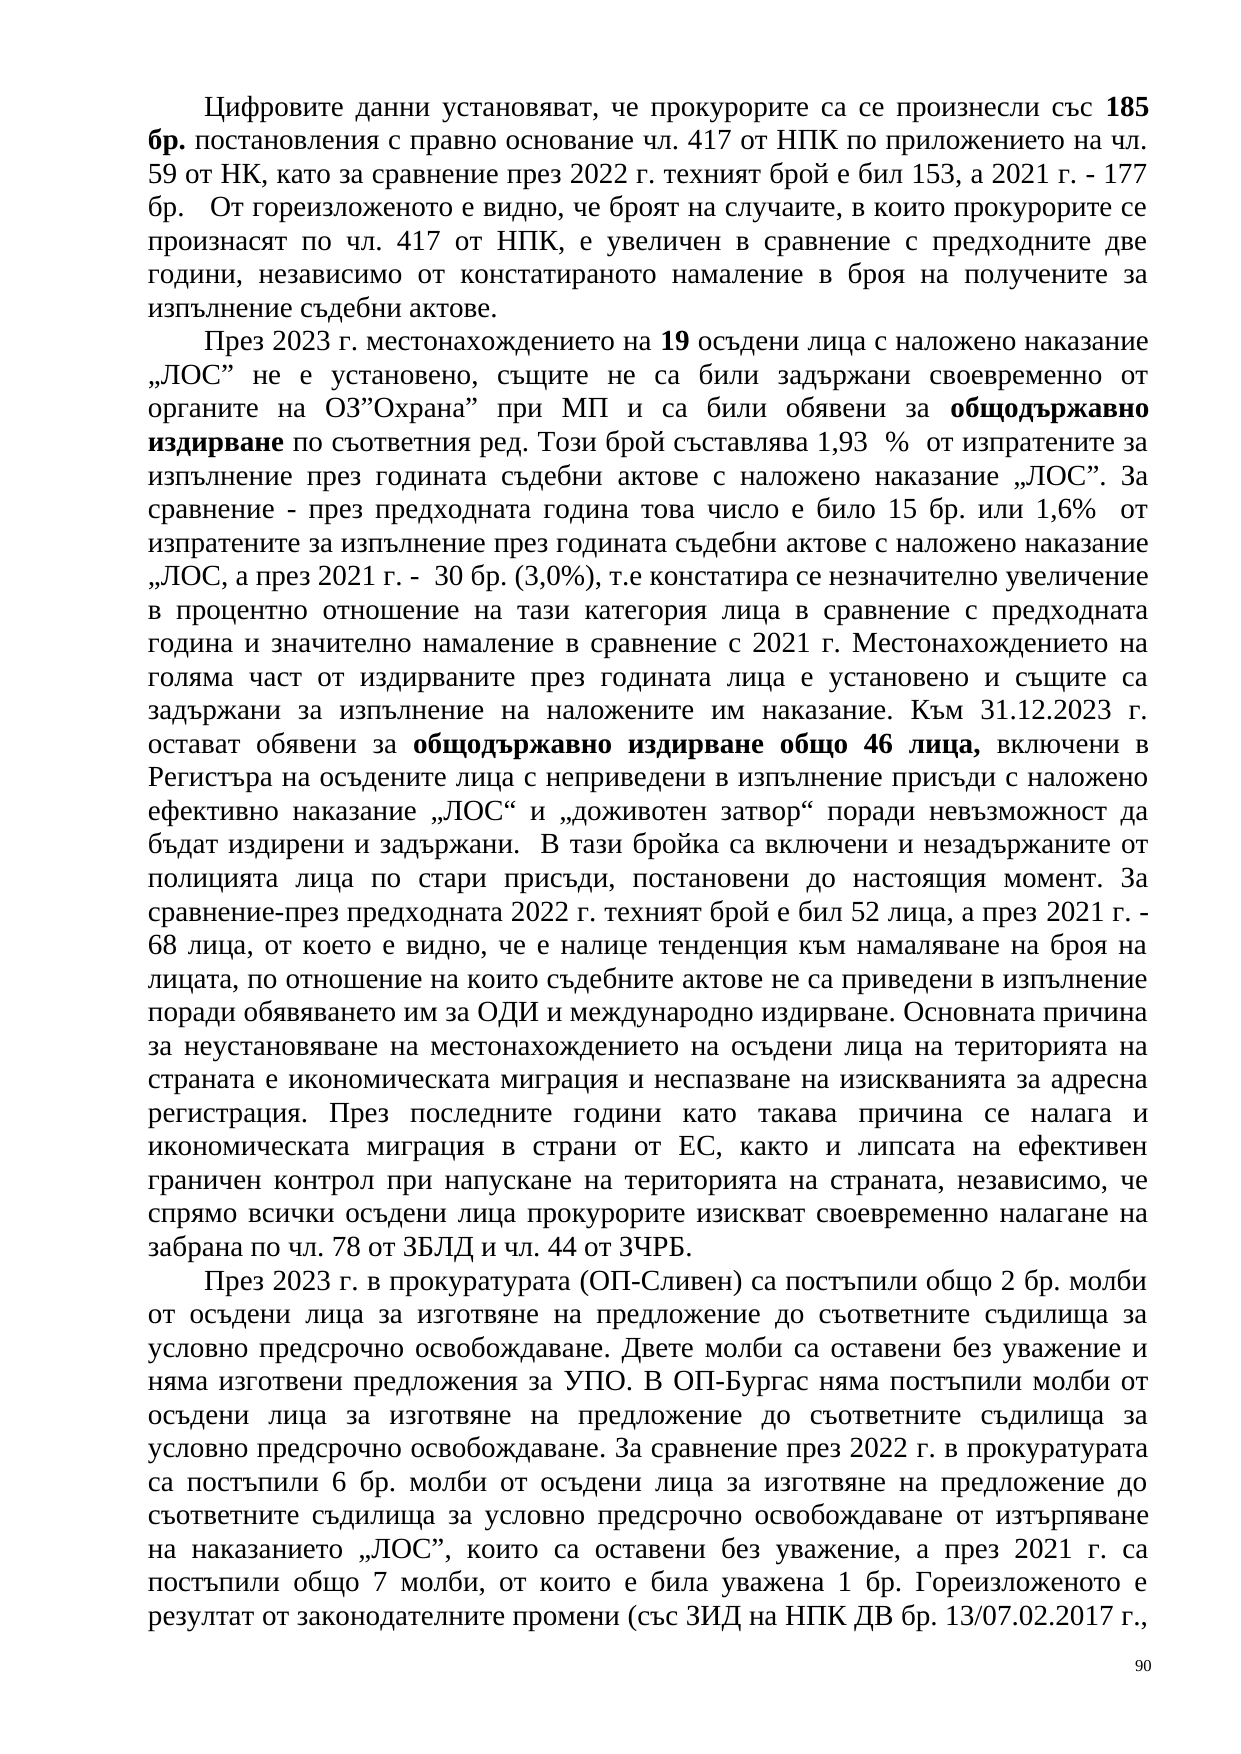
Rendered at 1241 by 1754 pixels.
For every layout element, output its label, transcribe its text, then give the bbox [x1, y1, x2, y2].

text Цифровите данни установяват, че прокурорите са се произнесли със 185 бр. постановления с правно основание чл. 417 от НПК по приложението на чл. 59 от НК, като за сравнение през 2022 г. техният брой е бил 153, а 2021 г. - 177 бр. От гореизложеното е видно, че броят на случаите, в които прокурорите се произнасят по чл. 417 от НПК, е увеличен в сравнение с предходните две години, независимо от констатираното намаление в броя на получените за изпълнение съдебни актове. [148, 89, 1149, 323]
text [148, 1263, 1149, 1632]
text През 2023 г. местонахождението на 19 осъдени лица с наложено наказание „ЛОС” не е установено, същите не са били задържани своевременно от органите на ОЗ”Охрана” при МП и са били обявени за общодържавно издирване по съответния ред. Този брой съставлява 1,93 % от изпратените за изпълнение през годината съдебни актове с наложено наказание „ЛОС”. За сравнение - през предходната година това число е било 15 бр. или 1,6% от изпратените за изпълнение през годината съдебни актове с наложено наказание „ЛОС, а през 2021 г. - 30 бр. (3,0%), т.е констатира се незначително увеличение в процентно отношение на тази категория лица в сравнение с предходната година и значително намаление в сравнение с 2021 г. Местонахождението на голяма част от издирваните през годината лица е установено и същите са задържани за изпълнение на наложените им наказание. Към 31.12.2023 г. остават обявени за общодържавно издирване общо 46 лица, включени в Регистъра на осъдените лица с неприведени в изпълнение присъди с наложено ефективно наказание „ЛОС“ и „доживотен затвор“ поради невъзможност да бъдат издирени и задържани. В тази бройка са включени и незадържаните от полицията лица по стари присъди, постановени до настоящия момент. За сравнение-през предходната 2022 г. техният брой е бил 52 лица, а през 2021 г. - 68 лица, от което е видно, че е налице тенденция към намаляване на броя на лицата, по отношение на които съдебните актове не са приведени в изпълнение поради обявяването им за ОДИ и международно издирване. Основната причина за неустановяване на местонахождението на осъдени лица на територията на страната е икономическата миграция и неспазване на изискванията за адресна регистрация. През последните години като такава причина се налага и икономическата миграция в страни от ЕС, както и липсата на ефективен граничен контрол при напускане на територията на страната, независимо, че спрямо всички осъдени лица прокурорите изискват своевременно налагане на забрана по чл. 78 от ЗБЛД и чл. 44 от ЗЧРБ. [148, 323, 1149, 1263]
